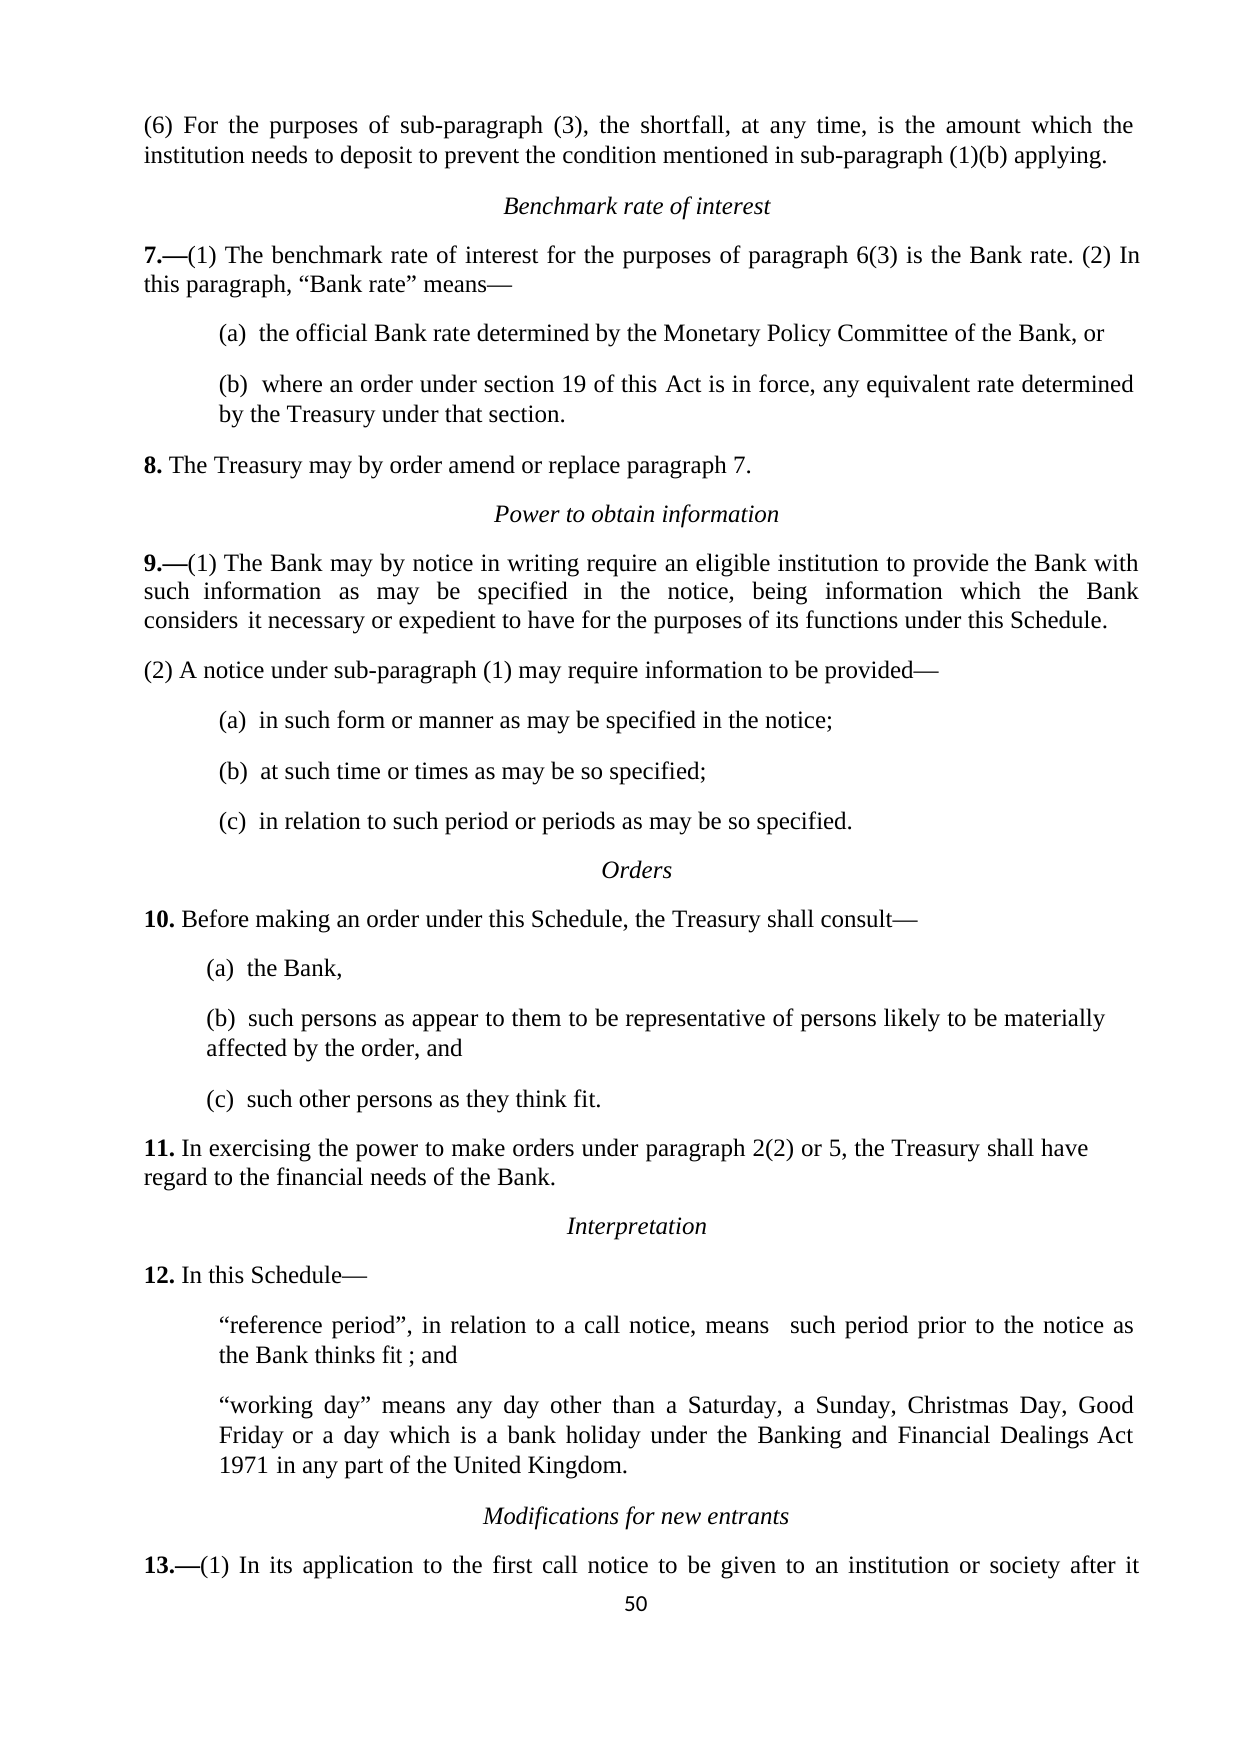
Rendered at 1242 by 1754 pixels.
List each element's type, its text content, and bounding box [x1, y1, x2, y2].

text (b) at such time or times as may be so specified; [218, 756, 1142, 785]
text (b) such persons as appear to them to be representative of persons likely to be materially affected by the order, and [206, 1003, 1134, 1062]
text (a) the official Bank rate determined by the Monetary Policy Committee of the Bank, or [218, 318, 1134, 347]
text 8. The Treasury may by order amend or replace paragraph 7. [143, 449, 1142, 478]
text 11. In exercising the power to make orders under paragraph 2(2) or 5, the Treasury shall have regard to the financial needs of the Bank. [143, 1133, 1142, 1190]
text “reference period”, in relation to a call notice, means such period prior to the notice as the Bank thinks fit ; and [218, 1310, 1134, 1370]
text Power to obtain information [485, 499, 788, 527]
text Interpretation [557, 1211, 716, 1239]
text (6) For the purposes of sub-paragraph (3), the shortfall, at any time, is the amount which the institution needs to deposit to prevent the condition mentioned in sub-paragraph (1)(b) applying. [143, 110, 1134, 169]
text 10. Before making an order under this Schedule, the Treasury shall consult— [143, 904, 1142, 933]
text (c) in relation to such period or periods as may be so specified. [218, 806, 1142, 834]
text (a) in such form or manner as may be specified in the notice; [218, 706, 954, 734]
text 7.—(1) The benchmark rate of interest for the purposes of paragraph 6(3) is the Bank rate. (2) In this paragraph, “Bank rate” means— [143, 240, 1142, 297]
text (2) A notice under sub-paragraph (1) may require information to be provided— [143, 655, 954, 683]
text (b) where an order under section 19 of this Act is in force, any equivalent rate determined by the Treasury under that section. [218, 369, 1134, 428]
text Benchmark rate of interest [494, 191, 779, 219]
text Orders [592, 855, 681, 883]
text 9.—(1) The Bank may by notice in writing require an eligible institution to provide the Bank with such information as may be specified in the notice, being information which the Bank considers it necessary or expedient to have for the purposes of its functions under this Schedule. [144, 548, 1139, 634]
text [144, 1550, 1139, 1579]
text 12. In this Schedule— [143, 1260, 1142, 1289]
text (c) such other persons as they think fit. [206, 1084, 1142, 1112]
text Modifications for new entrants [473, 1501, 799, 1529]
text (a) the Bank, [206, 953, 1142, 982]
text “working day” means any day other than a Saturday, a Sunday, Christmas Day, Good Friday or a day which is a bank holiday under the Banking and Financial Dealings Act 1971 in any part of the United Kingdom. [218, 1391, 1134, 1479]
